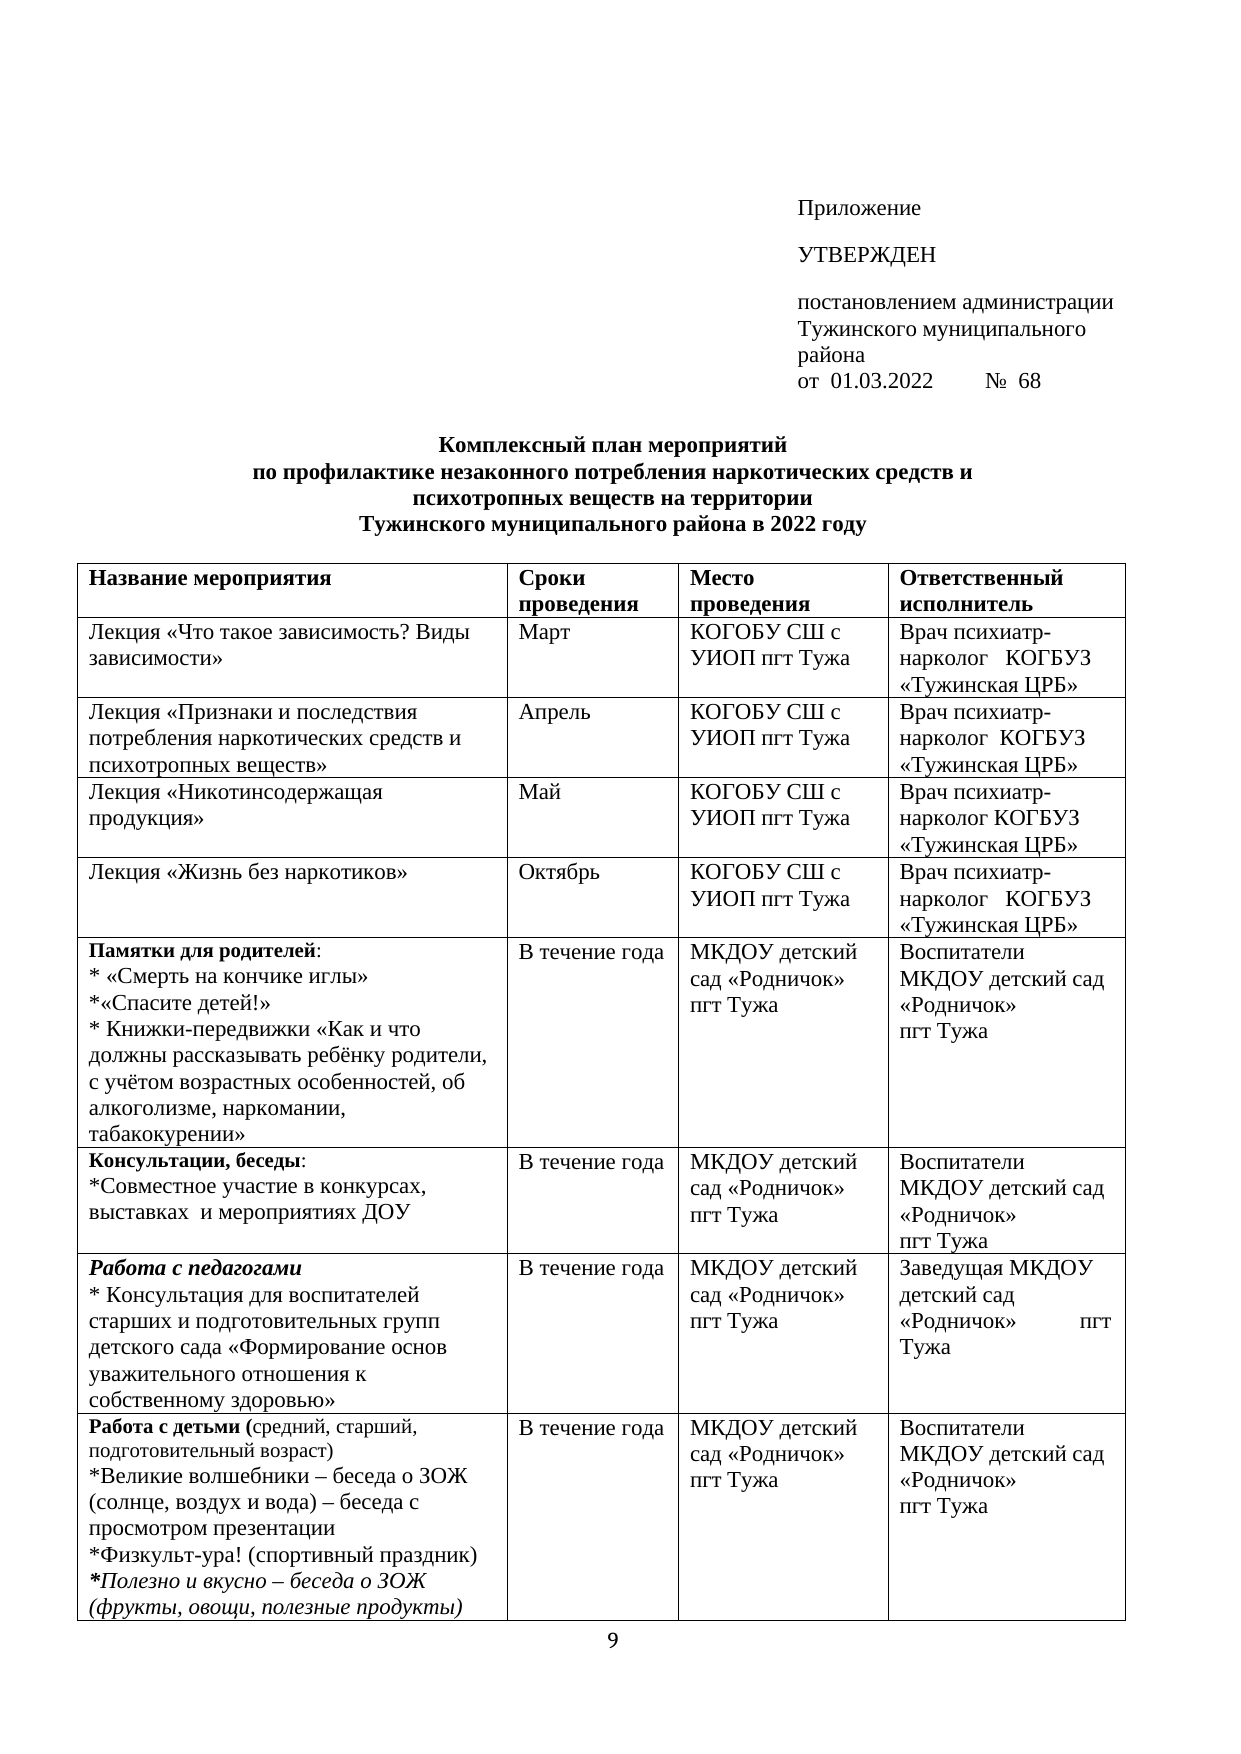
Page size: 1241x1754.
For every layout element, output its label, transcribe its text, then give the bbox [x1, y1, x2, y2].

table_cell В течение года [508, 1414, 678, 1620]
text Тужинского муниципального района в 2022 году [89, 510, 1137, 537]
table_cell Врач психиатр-нарколог КОГБУЗ «Тужинская ЦРБ» [889, 858, 1125, 937]
table_cell Врач психиатр-нарколог КОГБУЗ «Тужинская ЦРБ» [889, 698, 1125, 777]
table_cell КОГОБУ СШ с УИОП пгт Тужа [679, 618, 888, 697]
table_header Название мероприятия [78, 564, 507, 617]
text Комплексный план мероприятий [89, 431, 1137, 458]
table_cell МКДОУ детский сад «Родничок» пгт Тужа [679, 938, 888, 1147]
table_cell МКДОУ детский сад «Родничок» пгт Тужа [679, 1148, 888, 1253]
table_cell Май [508, 778, 678, 857]
table_cell КОГОБУ СШ с УИОП пгт Тужа [679, 858, 888, 937]
text постановлением администрации Тужинского муниципального района [797, 288, 1137, 367]
table_cell Заведущая МКДОУ детский сад «Родничок» пгт Тужа [889, 1254, 1125, 1412]
table_cell Лекция «Жизнь без наркотиков» [78, 858, 507, 937]
text УТВЕРЖДЕН [797, 241, 1137, 268]
table_header Сроки проведения [508, 564, 678, 617]
table_cell Лекция «Что такое зависимость? Виды зависимости» [78, 618, 507, 697]
table_cell КОГОБУ СШ с УИОП пгт Тужа [679, 698, 888, 777]
table_cell Воспитатели МКДОУ детский сад «Родничок» пгт Тужа [889, 1148, 1125, 1253]
table_cell Врач психиатр-нарколог КОГБУЗ «Тужинская ЦРБ» [889, 618, 1125, 697]
text психотропных веществ на территории [89, 484, 1137, 510]
table_cell Октябрь [508, 858, 678, 937]
table_cell Воспитатели МКДОУ детский сад «Родничок» пгт Тужа [889, 938, 1125, 1147]
table_cell В течение года [508, 1148, 678, 1253]
table_cell Консультации, беседы: *Совместное участие в конкурсах, выставках и мероприятиях ДОУ [78, 1148, 507, 1253]
text Приложение [797, 194, 1137, 220]
table_cell КОГОБУ СШ с УИОП пгт Тужа [679, 778, 888, 857]
table_cell Лекция «Никотинсодержащая продукция» [78, 778, 507, 857]
table_cell В течение года [508, 1254, 678, 1412]
table_cell Лекция «Признаки и последствия потребления наркотических средств и психотропных веществ» [78, 698, 507, 777]
text по профилактике незаконного потребления наркотических средств и [89, 458, 1137, 484]
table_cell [889, 1414, 1125, 1620]
table_cell Работа с педагогами * Консультация для воспитателей старших и подготовительных групп детского сада «Формирование основ уважительного отношения к собственному здоровью» [78, 1254, 507, 1412]
table_header Ответственный исполнитель [889, 564, 1125, 617]
text от 01.03.2022 № 68 [797, 367, 1137, 394]
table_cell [679, 1414, 888, 1620]
table_cell В течение года [508, 938, 678, 1147]
table_cell Апрель [508, 698, 678, 777]
table_cell МКДОУ детский сад «Родничок» пгт Тужа [679, 1254, 888, 1412]
table_cell Март [508, 618, 678, 697]
table_cell Памятки для родителей: * «Смерть на кончике иглы» *«Спасите детей!» * Книжки-передвижки «Как и что должны рассказывать ребёнку родители, с учётом возрастных особенностей, об алкоголизме, наркомании, табакокурении» [78, 938, 507, 1147]
table_cell Врач психиатр-нарколог КОГБУЗ «Тужинская ЦРБ» [889, 778, 1125, 857]
table_header Место проведения [679, 564, 888, 617]
